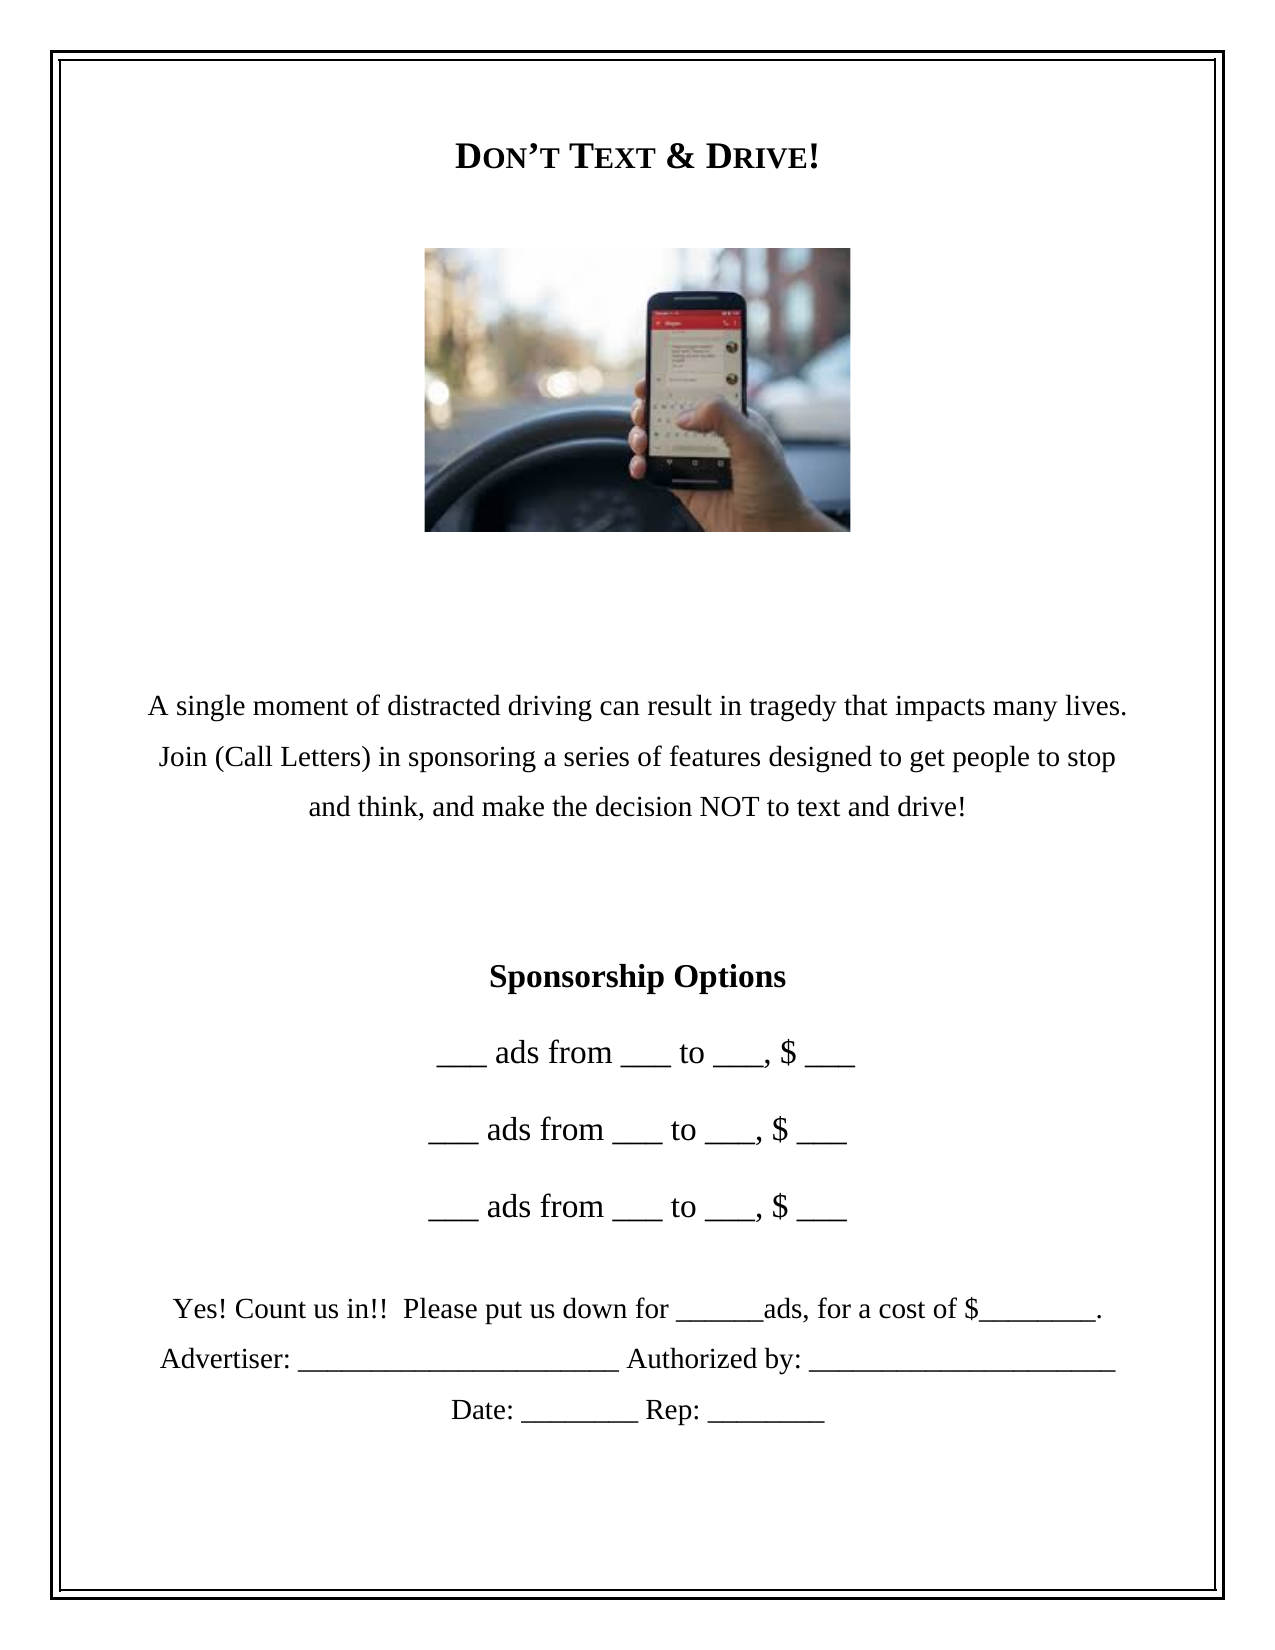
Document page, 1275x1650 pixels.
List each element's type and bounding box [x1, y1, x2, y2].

picture [424, 248, 851, 532]
